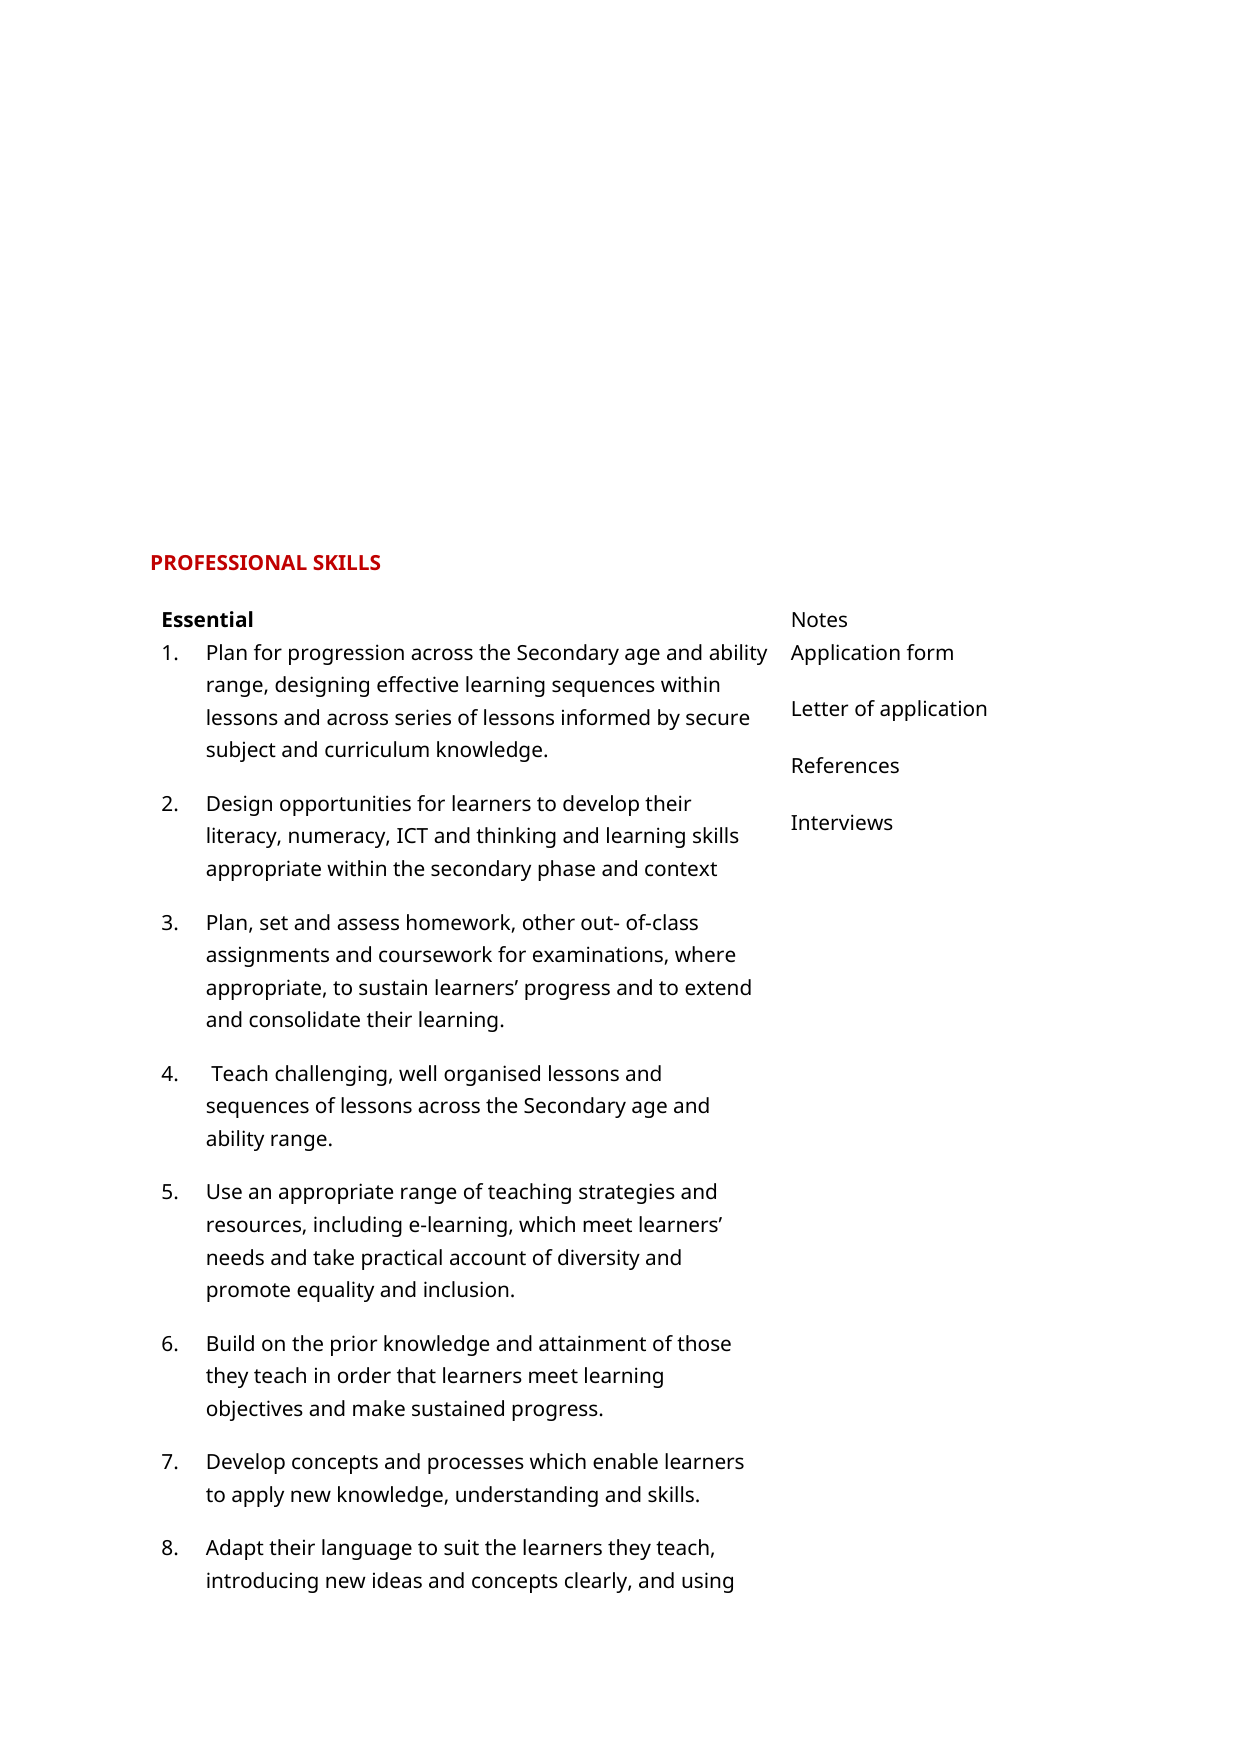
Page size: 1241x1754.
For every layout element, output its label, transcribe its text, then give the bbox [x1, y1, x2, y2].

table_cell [779, 638, 1090, 1594]
table_header Essential [150, 605, 779, 638]
text PROFESSIONAL SKILLS [150, 548, 1090, 577]
table_header Notes [779, 605, 1090, 638]
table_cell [150, 638, 779, 1594]
